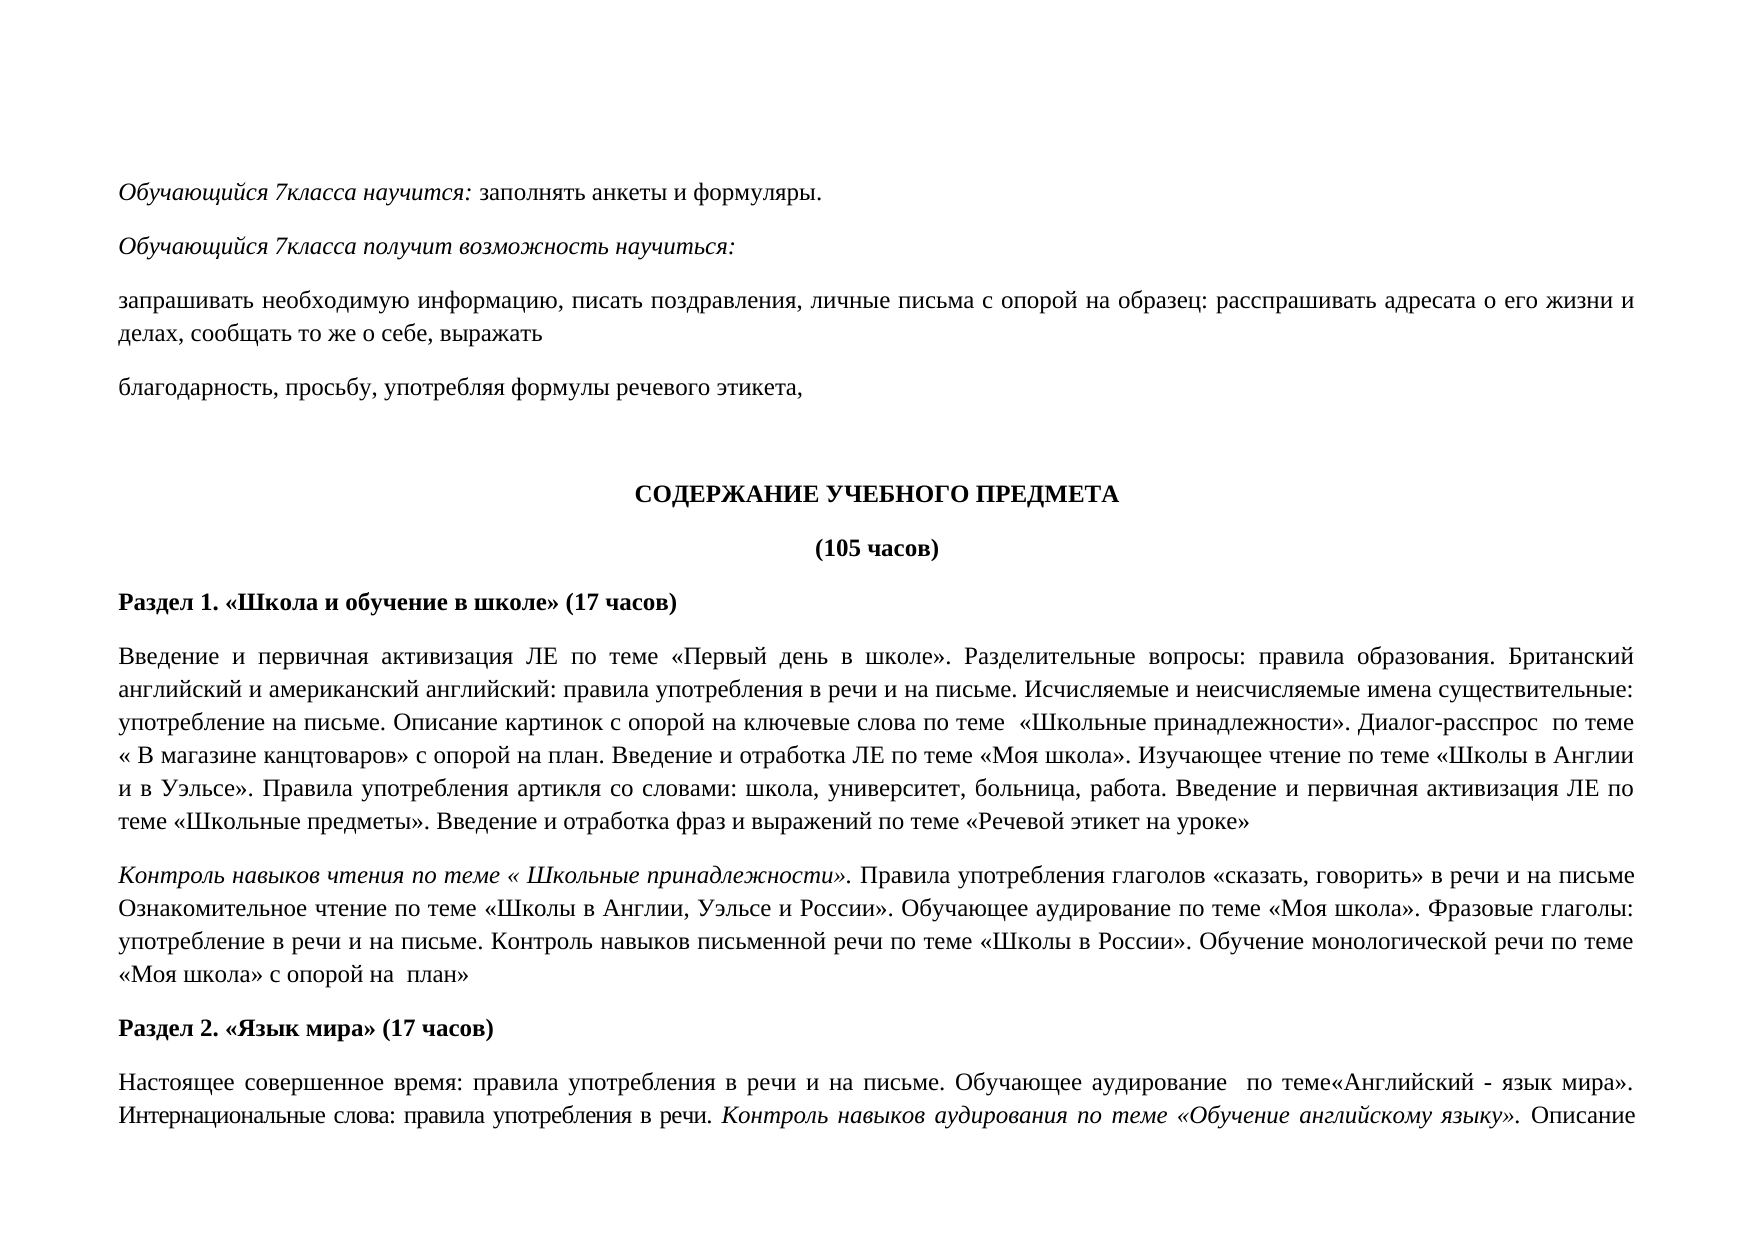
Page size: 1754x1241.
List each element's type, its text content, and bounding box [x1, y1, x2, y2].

text Введение и первичная активизация ЛЕ по теме «Первый день в школе». Разделительные вопросы: правила образования. Британский английский и американский английский: правила употребления в речи и на письме. Исчисляемые и неисчисляемые имена существительные: употребление на письме. Описание картинок с опорой на ключевые слова по теме «Школьные принадлежности». Диалог-расспрос по теме « В магазине канцтоваров» с опорой на план. Введение и отработка ЛЕ по теме «Моя школа». Изучающее чтение по теме «Школы в Англии и в Уэльсе». Правила употребления артикля со словами: школа, университет, больница, работа. Введение и первичная активизация ЛЕ по теме «Школьные предметы». Введение и отработка фраз и выражений по теме «Речевой этикет на уроке» [118, 641, 1636, 835]
text Обучающийся 7класса научится: заполнять анкеты и формуляры. [118, 177, 1636, 206]
text благодарность, просьбу, употребляя формулы речевого этикета, [118, 372, 1636, 401]
text (105 часов) [118, 533, 1636, 562]
text Раздел 2. «Язык мира» (17 часов) [118, 1013, 1636, 1042]
text СОДЕРЖАНИЕ УЧЕБНОГО ПРЕДМЕТА [118, 479, 1636, 508]
text Контроль навыков чтения по теме « Школьные принадлежности». Правила употребления глаголов «сказать, говорить» в речи и на письме Ознакомительное чтение по теме «Школы в Англии, Уэльсе и России». Обучающее аудирование по теме «Моя школа». Фразовые глаголы: употребление в речи и на письме. Контроль навыков письменной речи по теме «Школы в России». Обучение монологической речи по теме «Моя школа» с опорой на план» [118, 860, 1636, 988]
text Раздел 1. «Школа и обучение в школе» (17 часов) [118, 587, 1636, 616]
text Обучающийся 7класса получит возможность научиться: [118, 231, 1636, 260]
text запрашивать необходимую информацию, писать поздравления, личные письма с опорой на образец: расспрашивать адресата о его жизни и делах, сообщать то же о себе, выражать [118, 285, 1636, 347]
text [118, 1067, 1636, 1128]
